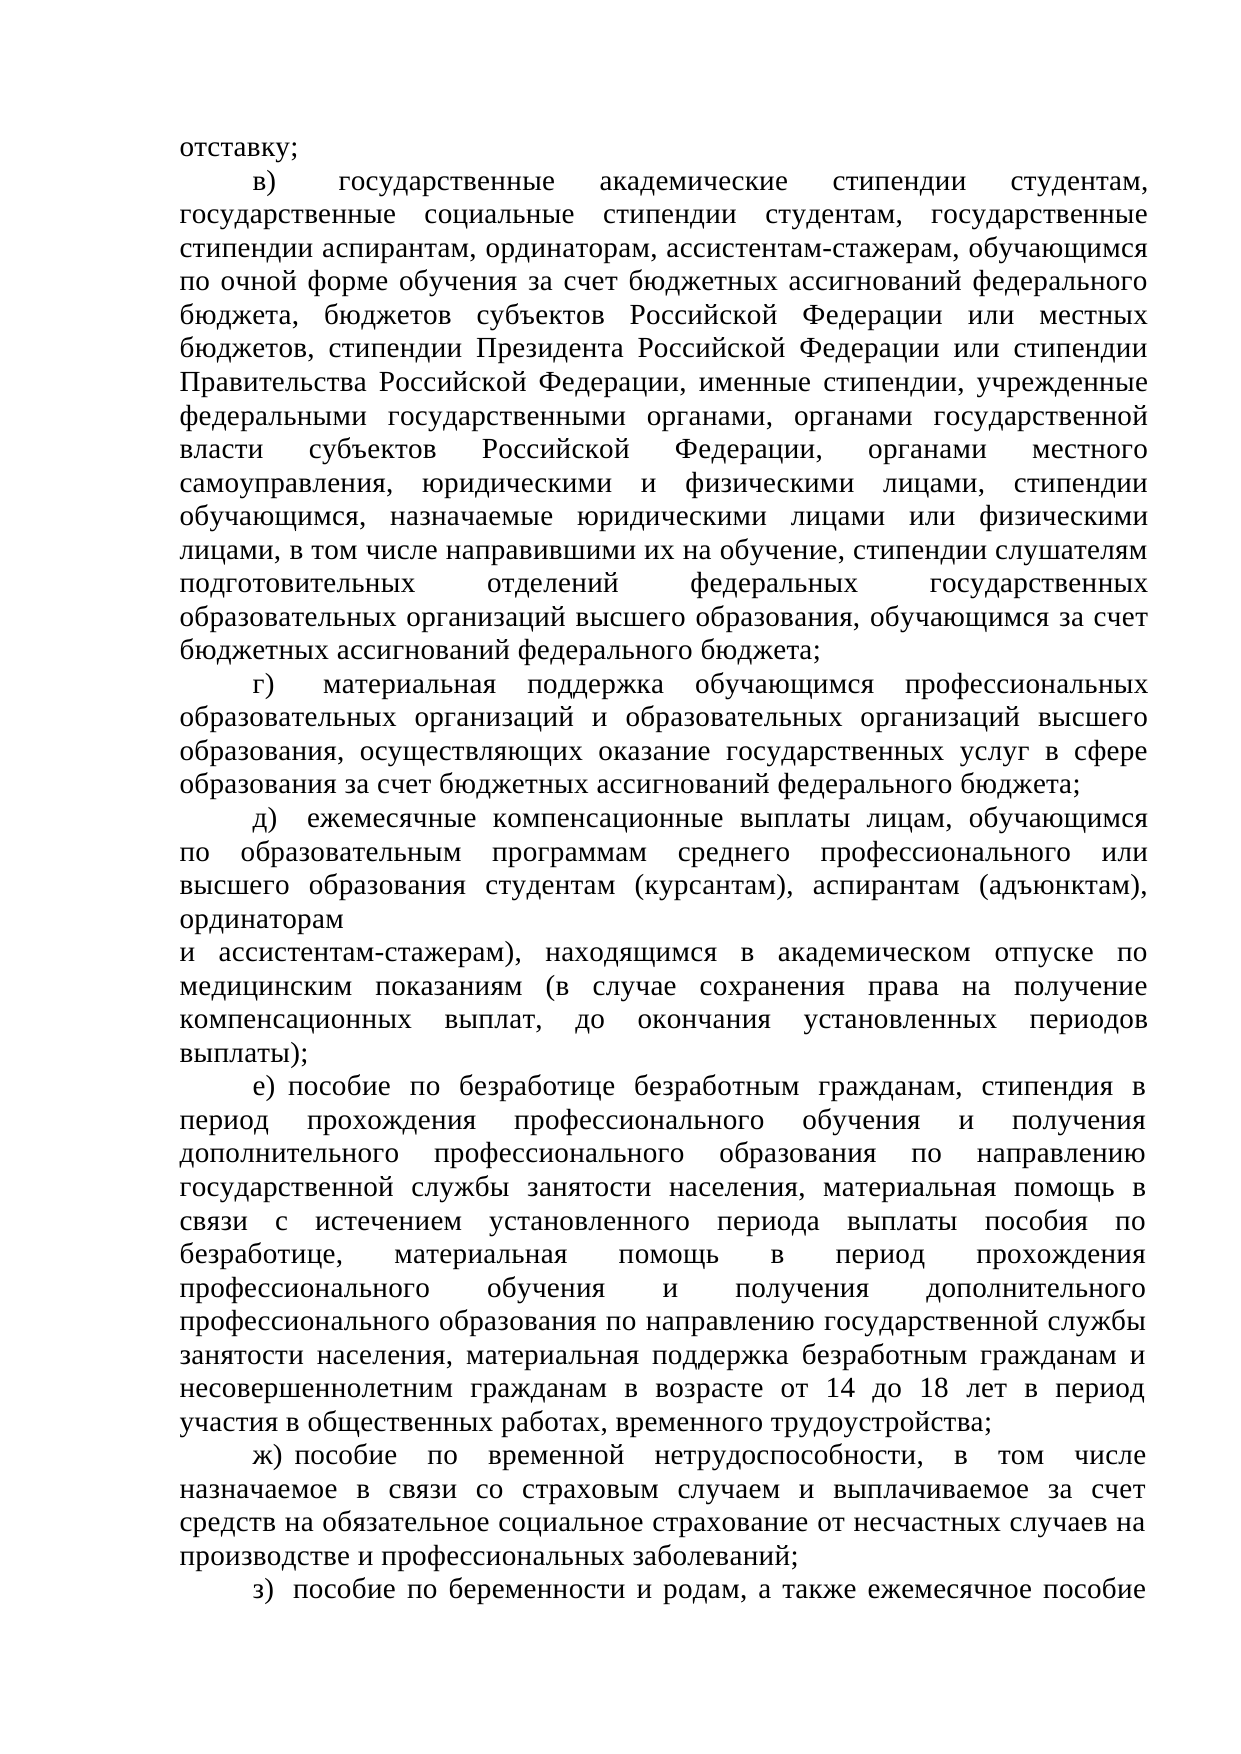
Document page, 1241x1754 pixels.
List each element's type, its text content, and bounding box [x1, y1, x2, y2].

text ж) пособие по временной нетрудоспособности, в том числе назначаемое в связи со страховым случаем и выплачиваемое за счет средств на обязательное социальное страхование от несчастных случаев на производстве и профессиональных заболеваний; [179, 1438, 1147, 1572]
text е) пособие по безработице безработным гражданам, стипендия в период прохождения профессионального обучения и получения дополнительного профессионального образования по направлению государственной службы занятости населения, материальная помощь в связи с истечением установленного периода выплаты пособия по безработице, материальная помощь в период прохождения профессионального обучения и получения дополнительного профессионального образования по направлению государственной службы занятости населения, материальная поддержка безработным гражданам и несовершеннолетним гражданам в возрасте от 14 до 18 лет в период участия в общественных работах, временного трудоустройства; [179, 1069, 1147, 1438]
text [179, 130, 1152, 163]
text г) материальная поддержка обучающимся профессиональных образовательных организаций и образовательных организаций высшего образования, осуществляющих оказание государственных услуг в сфере образования за счет бюджетных ассигнований федерального бюджета; [179, 666, 1149, 801]
text д) ежемесячные компенсационные выплаты лицам, обучающимся по образовательным программам среднего профессионального или высшего образования студентам (курсантам), аспирантам (адъюнктам), ординаторам [179, 801, 1149, 935]
text и ассистентам-стажерам), находящимся в академическом отпуске по медицинским показаниям (в случае сохранения права на получение компенсационных выплат, до окончания установленных периодов выплаты); [179, 935, 1149, 1069]
text в) государственные академические стипендии студентам, государственные социальные стипендии студентам, государственные стипендии аспирантам, ординаторам, ассистентам-стажерам, обучающимся по очной форме обучения за счет бюджетных ассигнований федерального бюджета, бюджетов субъектов Российской Федерации или местных бюджетов, стипендии Президента Российской Федерации или стипендии Правительства Российской Федерации, именные стипендии, учрежденные федеральными государственными органами, органами государственной власти субъектов Российской Федерации, органами местного самоуправления, юридическими и физическими лицами, стипендии обучающимся, назначаемые юридическими лицами или физическими лицами, в том числе направившими их на обучение, стипендии слушателям подготовительных отделений федеральных государственных образовательных организаций высшего образования, обучающимся за счет бюджетных ассигнований федерального бюджета; [179, 163, 1149, 666]
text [179, 1572, 1147, 1606]
